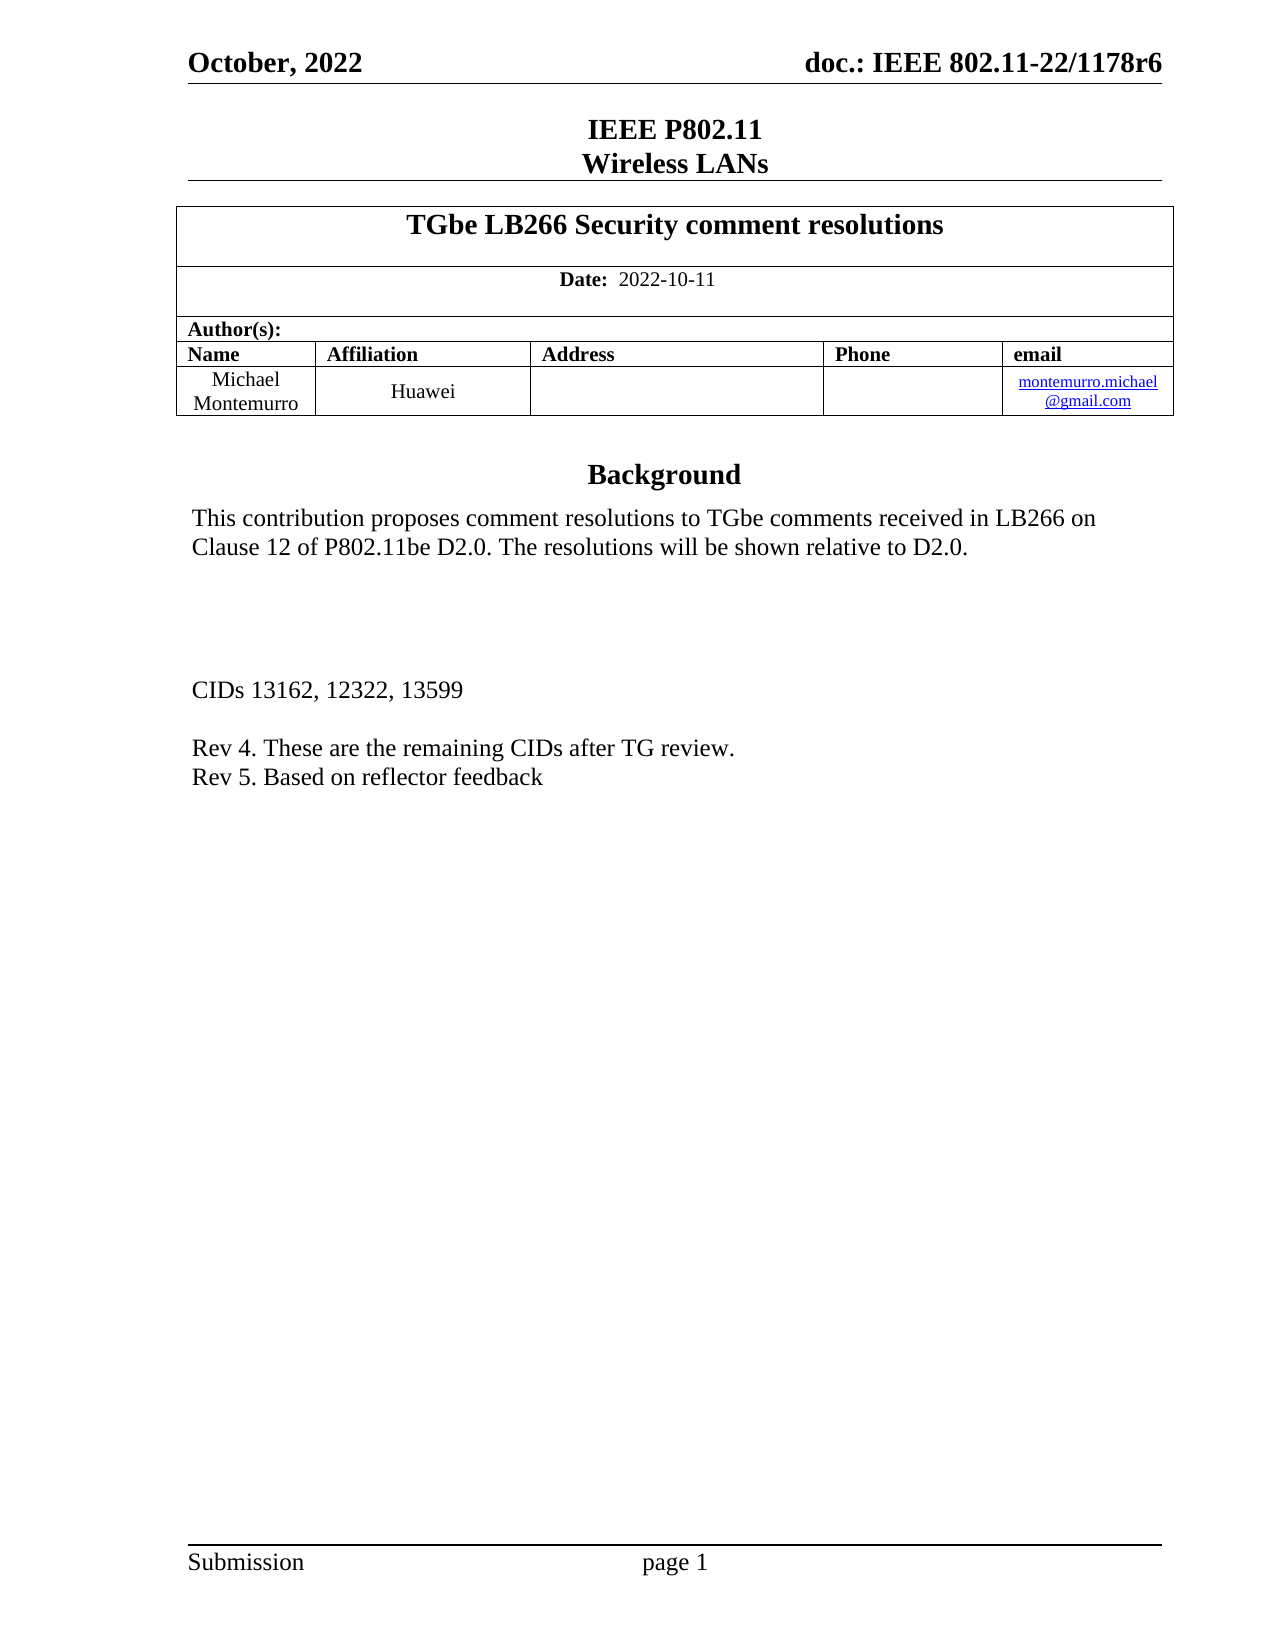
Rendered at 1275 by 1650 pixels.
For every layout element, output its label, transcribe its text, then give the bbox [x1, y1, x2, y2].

table_cell Date: 2022-10-11 [177, 267, 1173, 316]
table_cell Author(s): [177, 317, 1173, 341]
table_cell Phone [824, 342, 1002, 366]
table_cell Name [177, 342, 315, 366]
table_cell Huawei [316, 367, 530, 415]
text IEEE P802.11 Wireless LANs [187, 112, 1162, 181]
table_header TGbe LB266 Security comment resolutions [177, 207, 1173, 266]
table_cell [531, 367, 823, 415]
table_cell montemurro.michael@gmail.com [1003, 367, 1173, 415]
table_cell email [1003, 342, 1173, 366]
table_cell [824, 367, 1002, 415]
table_cell Michael Montemurro [177, 367, 315, 415]
table_cell Address [531, 342, 823, 366]
table_cell Affiliation [316, 342, 530, 366]
